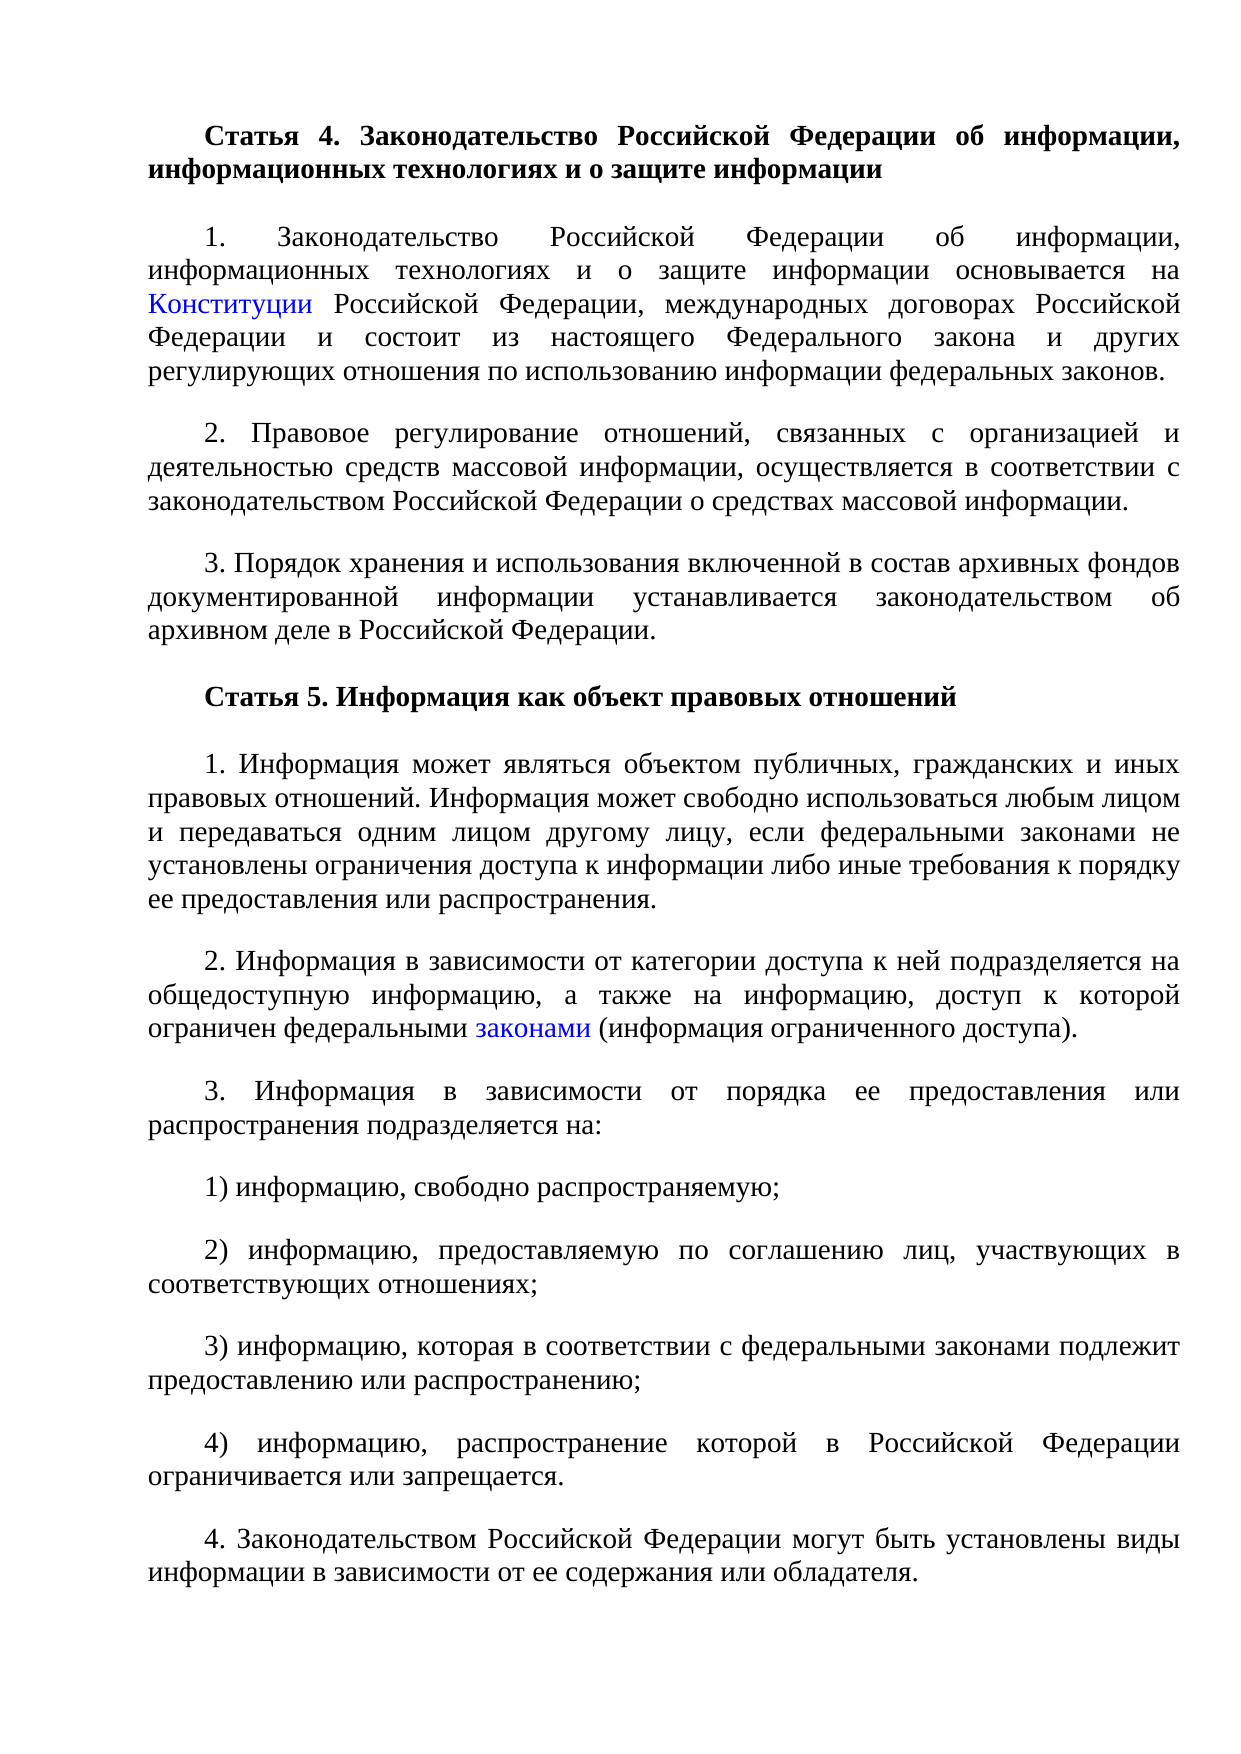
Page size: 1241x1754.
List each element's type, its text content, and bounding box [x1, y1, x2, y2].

text Статья 5. Информация как объект правовых отношений [148, 679, 1181, 713]
text 1) информацию, свободно распространяемую; [148, 1169, 1181, 1203]
text 3. Информация в зависимости от порядка ее предоставления или распространения подразделяется на: [148, 1073, 1181, 1140]
text 4. Законодательством Российской Федерации могут быть установлены виды информации в зависимости от ее содержания или обладателя. [148, 1521, 1181, 1588]
text 3. Порядок хранения и использования включенной в состав архивных фондов документированной информации устанавливается законодательством об архивном деле в Российской Федерации. [148, 545, 1181, 646]
text 4) информацию, распространение которой в Российской Федерации ограничивается или запрещается. [148, 1425, 1181, 1492]
text 1. Законодательство Российской Федерации об информации, информационных технологиях и о защите информации основывается на Конституции Российской Федерации, международных договорах Российской Федерации и состоит из настоящего Федерального закона и других регулирующих отношения по использованию информации федеральных законов. [148, 219, 1181, 386]
text 2) информацию, предоставляемую по соглашению лиц, участвующих в соответствующих отношениях; [148, 1232, 1181, 1299]
text 3) информацию, которая в соответствии с федеральными законами подлежит предоставлению или распространению; [148, 1328, 1181, 1396]
text 2. Правовое регулирование отношений, связанных с организацией и деятельностью средств массовой информации, осуществляется в соответствии с законодательством Российской Федерации о средствах массовой информации. [148, 416, 1181, 516]
text Статья 4. Законодательство Российской Федерации об информации, информационных технологиях и о защите информации [148, 118, 1181, 185]
text 1. Информация может являться объектом публичных, гражданских и иных правовых отношений. Информация может свободно использоваться любым лицом и передаваться одним лицом другому лицу, если федеральными законами не установлены ограничения доступа к информации либо иные требования к порядку ее предоставления или распространения. [148, 747, 1181, 914]
text 2. Информация в зависимости от категории доступа к ней подразделяется на общедоступную информацию, а также на информацию, доступ к которой ограничен федеральными законами (информация ограниченного доступа). [148, 943, 1181, 1044]
